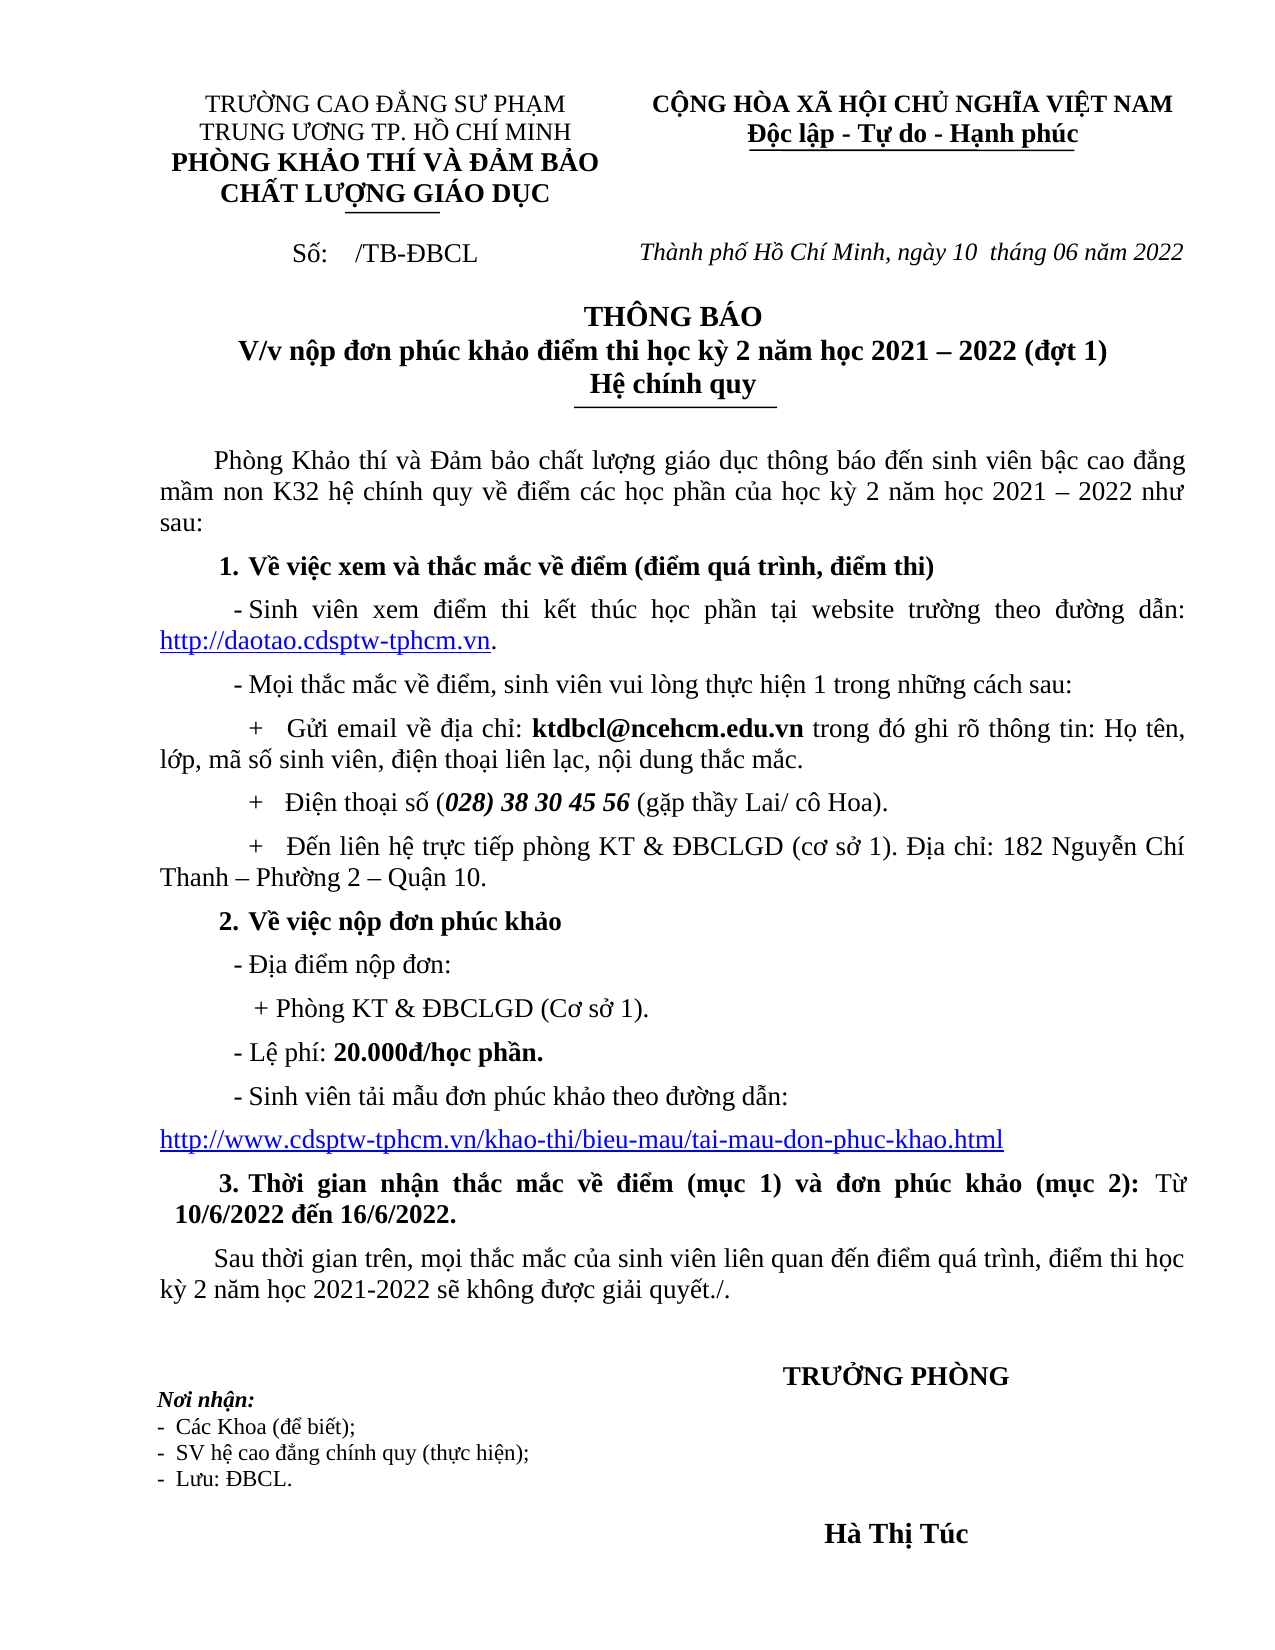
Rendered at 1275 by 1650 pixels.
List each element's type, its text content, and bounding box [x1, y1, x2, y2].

table_header CỘNG HÒA XÃ HỘI CHỦ NGHĨA VIỆT NAM Độc lập - Tự do - Hạnh phúc [625, 89, 1200, 237]
text Sau thời gian trên, mọi thắc mắc của sinh viên liên quan đến điểm quá trình, điểm thi học kỳ 2 năm học 2021-2022 sẽ không được giải quyết./. [159, 1242, 1186, 1304]
list Sinh viên xem điểm thi kết thúc học phần tại website trường theo đường dẫn: http://daotao.cdsptw-tphcm.vn. [159, 593, 1186, 656]
list Về việc nộp đơn phúc khảo [174, 905, 1186, 936]
text V/v nộp đơn phúc khảo điểm thi học kỳ 2 năm học 2021 – 2022 (đợt 1) [159, 333, 1186, 367]
table_header TRƯỞNG PHÒNG Hà Thị Túc [592, 1360, 1200, 1549]
list Địa điểm nộp đơn: [159, 949, 1186, 980]
text http://www.cdsptw-tphcm.vn/khao-thi/bieu-mau/tai-mau-don-phuc-khao.html [159, 1123, 1186, 1154]
text + Phòng KT & ĐBCLGD (Cơ sở 1). [233, 992, 1186, 1023]
text Phòng Khảo thí và Đảm bảo chất lượng giáo dục thông báo đến sinh viên bậc cao đẳng mầm non K32 hệ chính quy về điểm các học phần của học kỳ 2 năm học 2021 – 2022 như sau: [159, 444, 1186, 537]
list Điện thoại số (028) 38 30 45 56 (gặp thầy Lai/ cô Hoa). [159, 787, 1186, 818]
list Mọi thắc mắc về điểm, sinh viên vui lòng thực hiện 1 trong những cách sau: [159, 668, 1186, 699]
list Về việc xem và thắc mắc về điểm (điểm quá trình, điểm thi) [174, 550, 1186, 581]
list Thời gian nhận thắc mắc về điểm (mục 1) và đơn phúc khảo (mục 2): Từ 10/6/2022 đến 16/6/2022. [174, 1167, 1186, 1229]
list Gửi email về địa chỉ: ktdbcl@ncehcm.edu.vn trong đó ghi rõ thông tin: Họ tên, lớp, mã số sinh viên, điện thoại liên lạc, nội dung thắc mắc. [159, 712, 1186, 774]
text - Lệ phí: 20.000đ/học phần. [233, 1036, 1186, 1067]
list Đến liên hệ trực tiếp phòng KT & ĐBCLGD (cơ sở 1). Địa chỉ: 182 Nguyễn Chí Thanh – Phường 2 – Quận 10. [159, 830, 1186, 892]
table_cell Thành phố Hồ Chí Minh, ngày 10 tháng 06 năm 2022 [625, 237, 1200, 268]
table_header Nơi nhận: Các Khoa (để biết); SV hệ cao đẳng chính quy (thực hiện); Lưu: ĐBCL. [146, 1360, 592, 1549]
table_cell Số: /TB-ĐBCL [146, 237, 625, 268]
text THÔNG BÁO [159, 299, 1186, 333]
table_header TRƯỜNG CAO ĐẲNG SƯ PHẠM TRUNG ƯƠNG TP. HỒ CHÍ MINH PHÒNG KHẢO THÍ VÀ ĐẢM BẢO CHẤT LƯỢNG GIÁO DỤC [146, 89, 625, 237]
list Sinh viên tải mẫu đơn phúc khảo theo đường dẫn: [159, 1079, 1186, 1111]
text Hệ chính quy [159, 367, 1186, 400]
